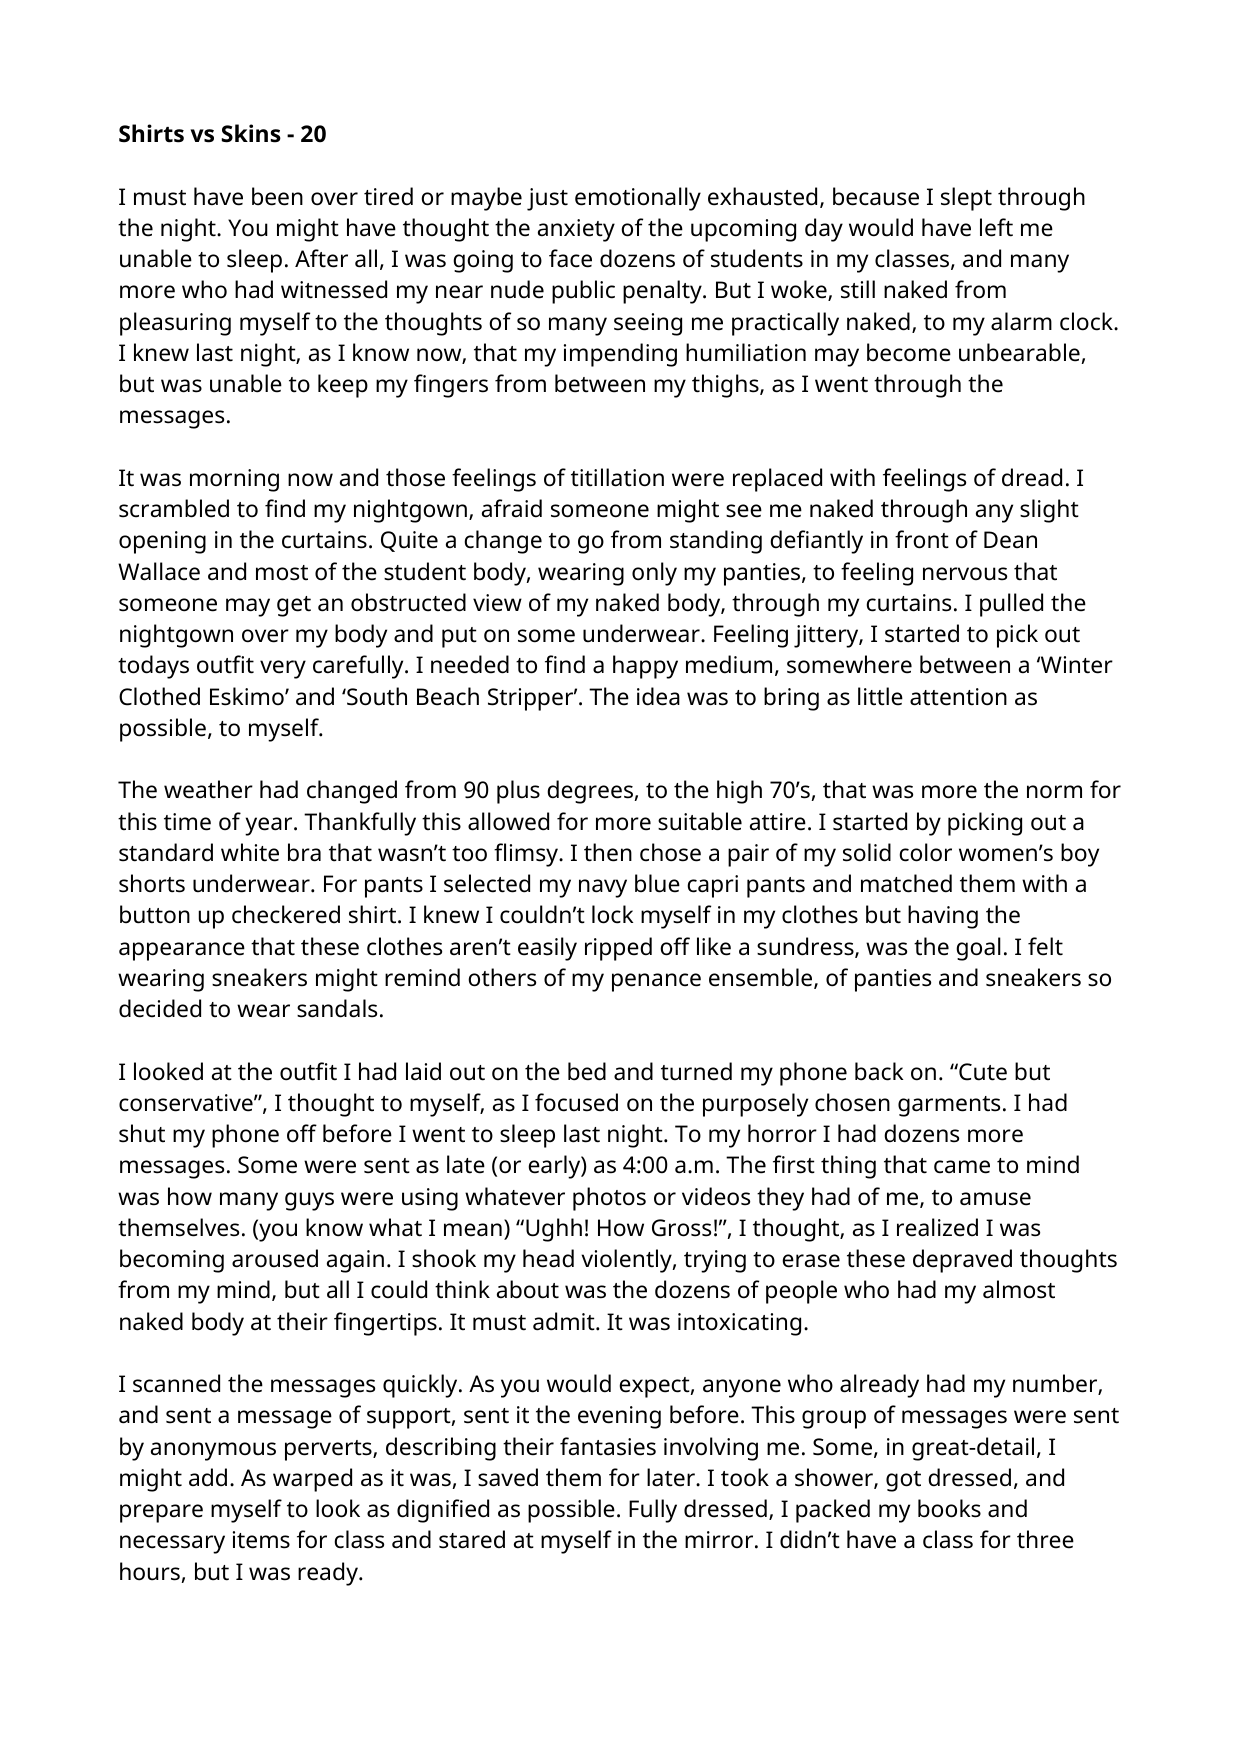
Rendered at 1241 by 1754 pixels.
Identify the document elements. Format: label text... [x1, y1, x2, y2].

text Shirts vs Skins - 20 [118, 118, 1122, 149]
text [118, 181, 1122, 1618]
